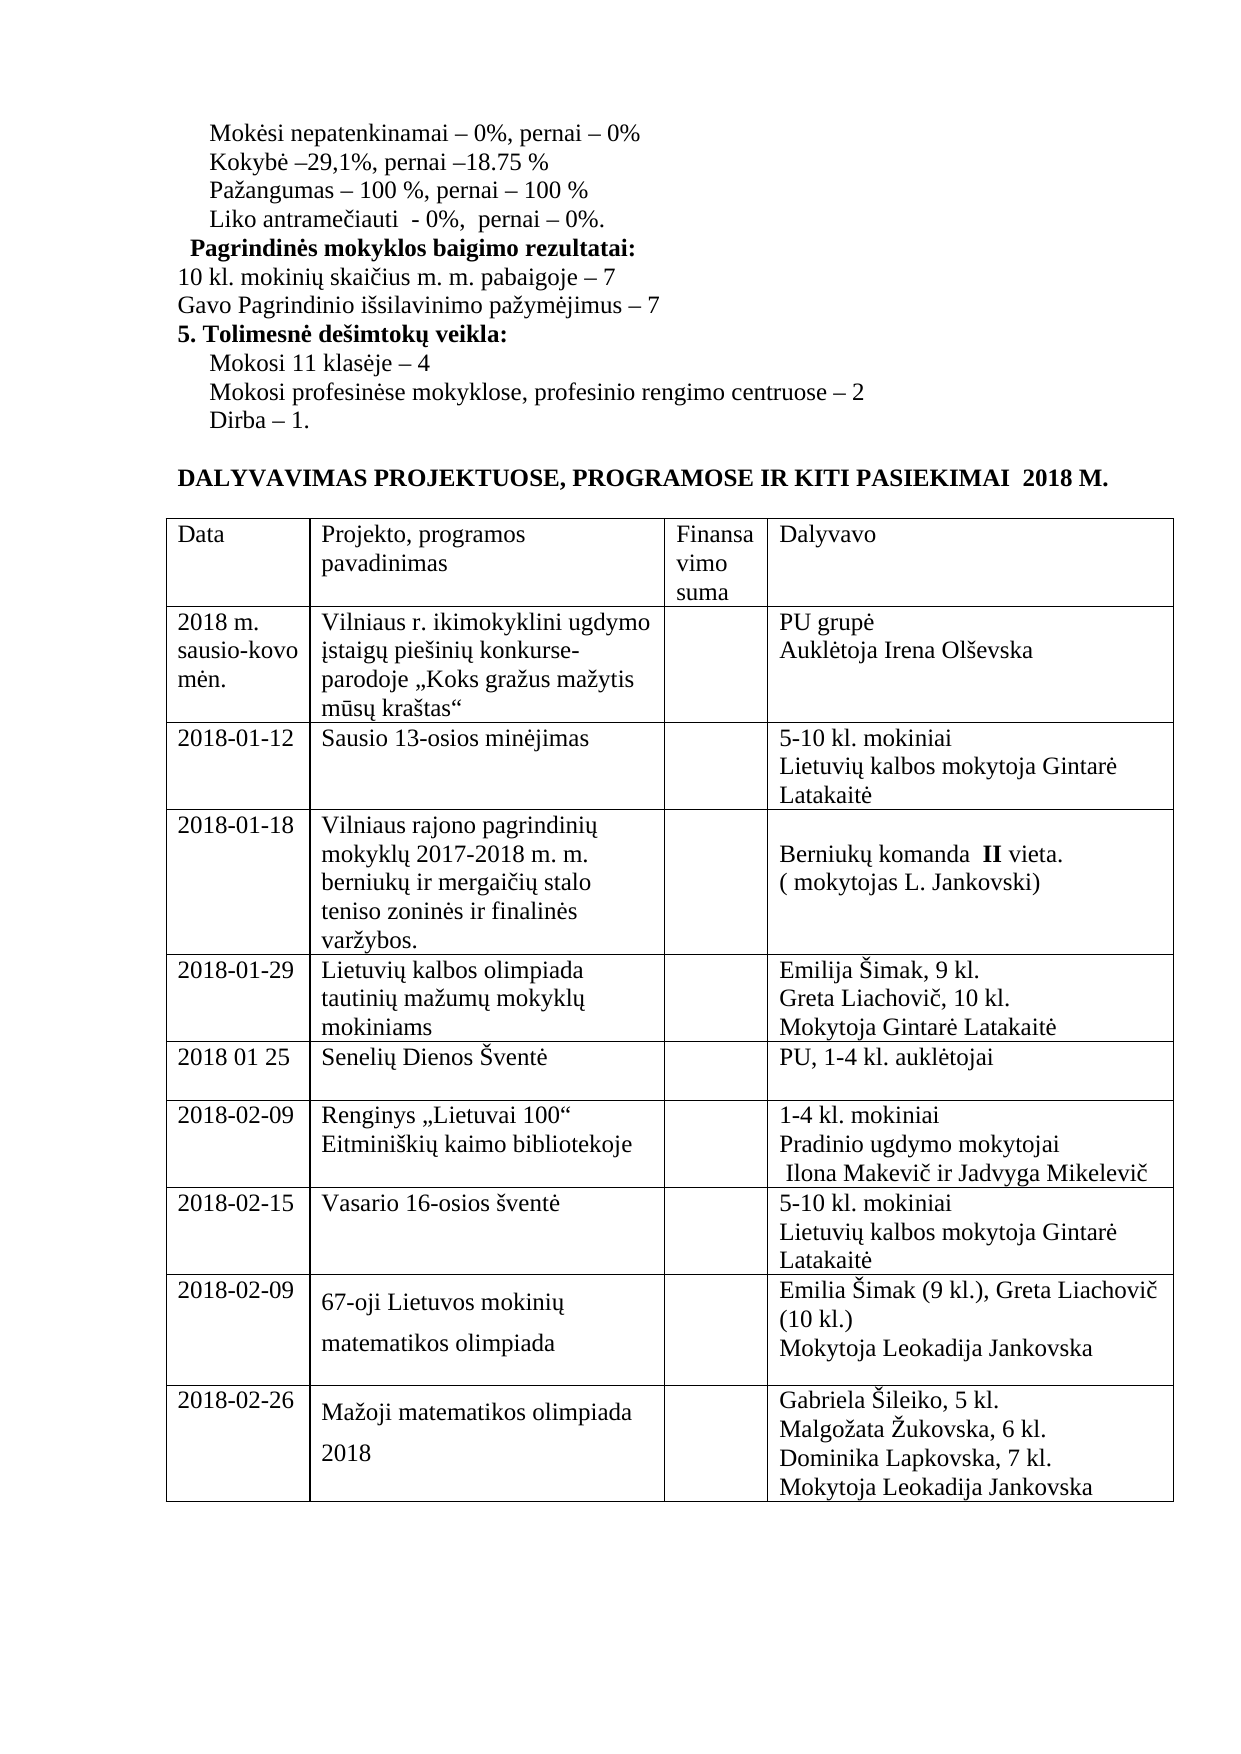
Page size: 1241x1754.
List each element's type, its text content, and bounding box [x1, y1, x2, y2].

table_header Finansavimo suma [665, 519, 767, 606]
table_cell 2018-01-18 [167, 810, 309, 954]
text DALYVAVIMAS PROJEKTUOSE, PROGRAMOSE IR KITI PASIEKIMAI 2018 M. [177, 463, 1152, 492]
table_cell 2018-01-12 [167, 723, 309, 809]
table_cell 2018-02-26 [167, 1386, 309, 1501]
table_cell [665, 1042, 767, 1099]
table_cell 5-10 kl. mokiniai Lietuvių kalbos mokytoja Gintarė Latakaitė [768, 723, 1173, 809]
table_cell [665, 1386, 767, 1501]
text Pagrindinės mokyklos baigimo rezultatai: [177, 233, 1152, 262]
table_cell 2018-02-09 [167, 1275, 309, 1384]
table_cell Vilniaus r. ikimokyklini ugdymo įstaigų piešinių konkurse-parodoje „Koks gražus mažytis mūsų kraštas“ [311, 607, 664, 722]
table_cell 2018-02-09 [167, 1101, 309, 1187]
table_cell 1-4 kl. mokiniai Pradinio ugdymo mokytojai Ilona Makevič ir Jadvyga Mikelevič [768, 1101, 1173, 1187]
table_cell Lietuvių kalbos olimpiada tautinių mažumų mokyklų mokiniams [311, 955, 664, 1041]
text 10 kl. mokinių skaičius m. m. pabaigoje – 7 [177, 262, 1152, 291]
table_cell [665, 723, 767, 809]
text 5. Tolimesnė dešimtokų veikla: [177, 319, 1152, 348]
table_cell 2018 m. sausio-kovo mėn. [167, 607, 309, 722]
text  Mokosi 11 klasėje – 4 [177, 348, 1152, 377]
table_cell Berniukų komanda II vieta. ( mokytojas L. Jankovski) [768, 810, 1173, 954]
table_cell Emilia Šimak (9 kl.), Greta Liachovič (10 kl.) Mokytoja Leokadija Jankovska [768, 1275, 1173, 1384]
table_cell [665, 955, 767, 1041]
text Gavo Pagrindinio išsilavinimo pažymėjimus – 7 [177, 291, 1152, 319]
table_header Data [167, 519, 309, 606]
text  Mokėsi nepatenkinamai – 0%, pernai – 0% [177, 118, 1152, 147]
table_cell 67-oji Lietuvos mokinių matematikos olimpiada [311, 1275, 664, 1384]
text  Kokybė –29,1%, pernai –18.75 % [177, 147, 1152, 176]
table_cell Gabriela Šileiko, 5 kl. Malgožata Žukovska, 6 kl. Dominika Lapkovska, 7 kl. Mokytoja Leokadija Jankovska [768, 1386, 1173, 1501]
table_cell 2018-02-15 [167, 1188, 309, 1274]
table_cell Vasario 16-osios šventė [311, 1188, 664, 1274]
table_cell Sausio 13-osios minėjimas [311, 723, 664, 809]
table_header Dalyvavo [768, 519, 1173, 606]
table_cell Emilija Šimak, 9 kl. Greta Liachovič, 10 kl. Mokytoja Gintarė Latakaitė [768, 955, 1173, 1041]
table_cell 2018-01-29 [167, 955, 309, 1041]
table_header Projekto, programos pavadinimas [311, 519, 664, 606]
table_cell Vilniaus rajono pagrindinių mokyklų 2017-2018 m. m. berniukų ir mergaičių stalo teniso zoninės ir finalinės varžybos. [311, 810, 664, 954]
table_cell 2018 01 25 [167, 1042, 309, 1099]
text  Pažangumas – 100 %, pernai – 100 % [177, 176, 1152, 204]
table_cell Renginys „Lietuvai 100“ Eitminiškių kaimo bibliotekoje [311, 1101, 664, 1187]
table_cell [665, 1275, 767, 1384]
table_cell Mažoji matematikos olimpiada 2018 [311, 1386, 664, 1501]
table_cell [665, 607, 767, 722]
table_cell 5-10 kl. mokiniai Lietuvių kalbos mokytoja Gintarė Latakaitė [768, 1188, 1173, 1274]
table_cell PU grupė Auklėtoja Irena Olševska [768, 607, 1173, 722]
table_cell [665, 810, 767, 954]
text  Dirba – 1. [177, 406, 1152, 434]
table_cell [665, 1101, 767, 1187]
table_cell Senelių Dienos Šventė [311, 1042, 664, 1099]
table_cell [665, 1188, 767, 1274]
text  Liko antramečiauti - 0%, pernai – 0%. [177, 204, 1152, 233]
text  Mokosi profesinėse mokyklose, profesinio rengimo centruose – 2 [177, 377, 1152, 406]
table_cell PU, 1-4 kl. auklėtojai [768, 1042, 1173, 1099]
